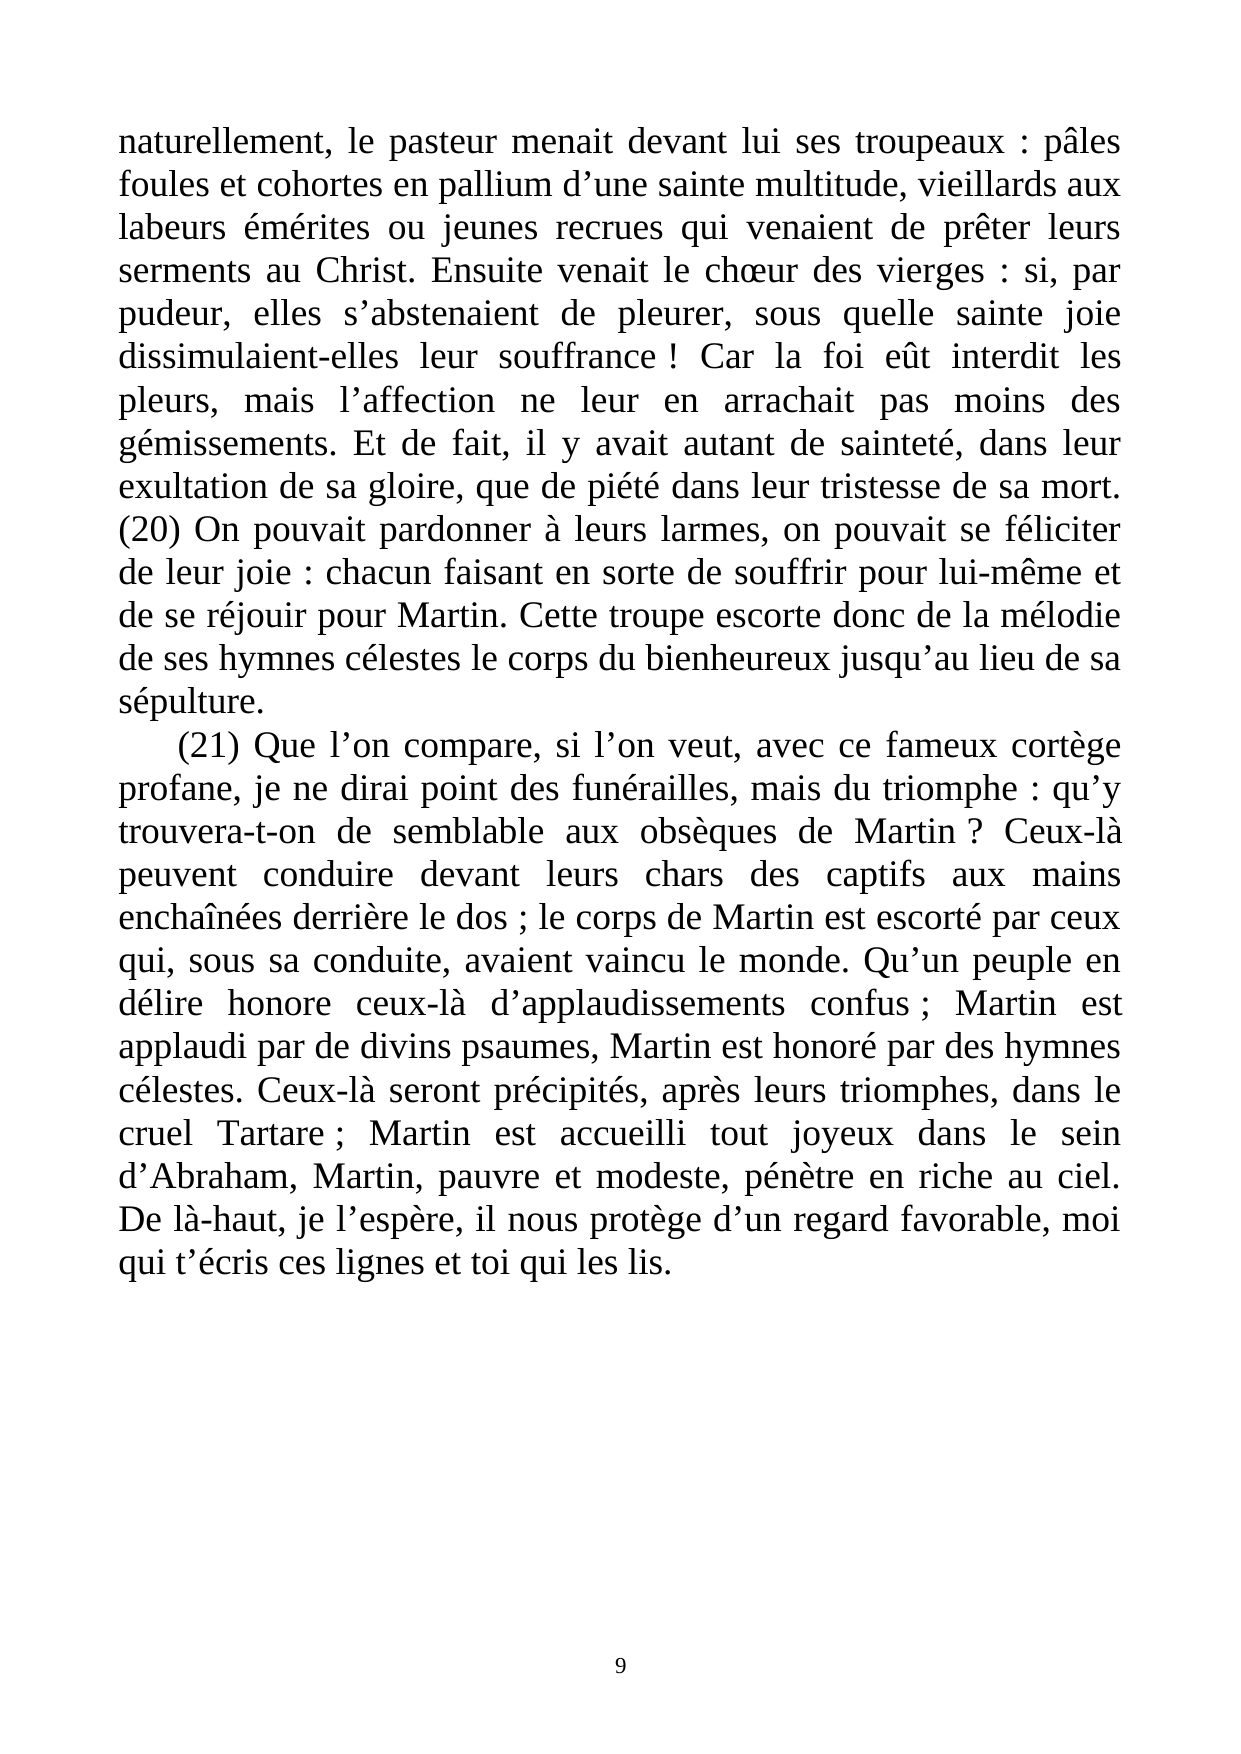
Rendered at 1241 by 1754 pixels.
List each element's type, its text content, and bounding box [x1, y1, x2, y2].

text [118, 118, 1123, 722]
text (21) Que l’on compare, si l’on veut, avec ce fameux cortège profane, je ne dirai point des funérailles, mais du triomphe : qu’y trouvera-t-on de semblable aux obsèques de Martin ? Ceux-là peuvent conduire devant leurs chars des captifs aux mains enchaînées derrière le dos ; le corps de Martin est escorté par ceux qui, sous sa conduite, avaient vaincu le monde. Qu’un peuple en délire honore ceux-là d’applaudissements confus ; Martin est applaudi par de divins psaumes, Martin est honoré par des hymnes célestes. Ceux-là seront précipités, après leurs triomphes, dans le cruel Tartare ; Martin est accueilli tout joyeux dans le sein d’Abraham, Martin, pauvre et modeste, pénètre en riche au ciel. De là-haut, je l’espère, il nous protège d’un regard favorable, moi qui t’écris ces lignes et toi qui les lis. [118, 722, 1123, 1283]
